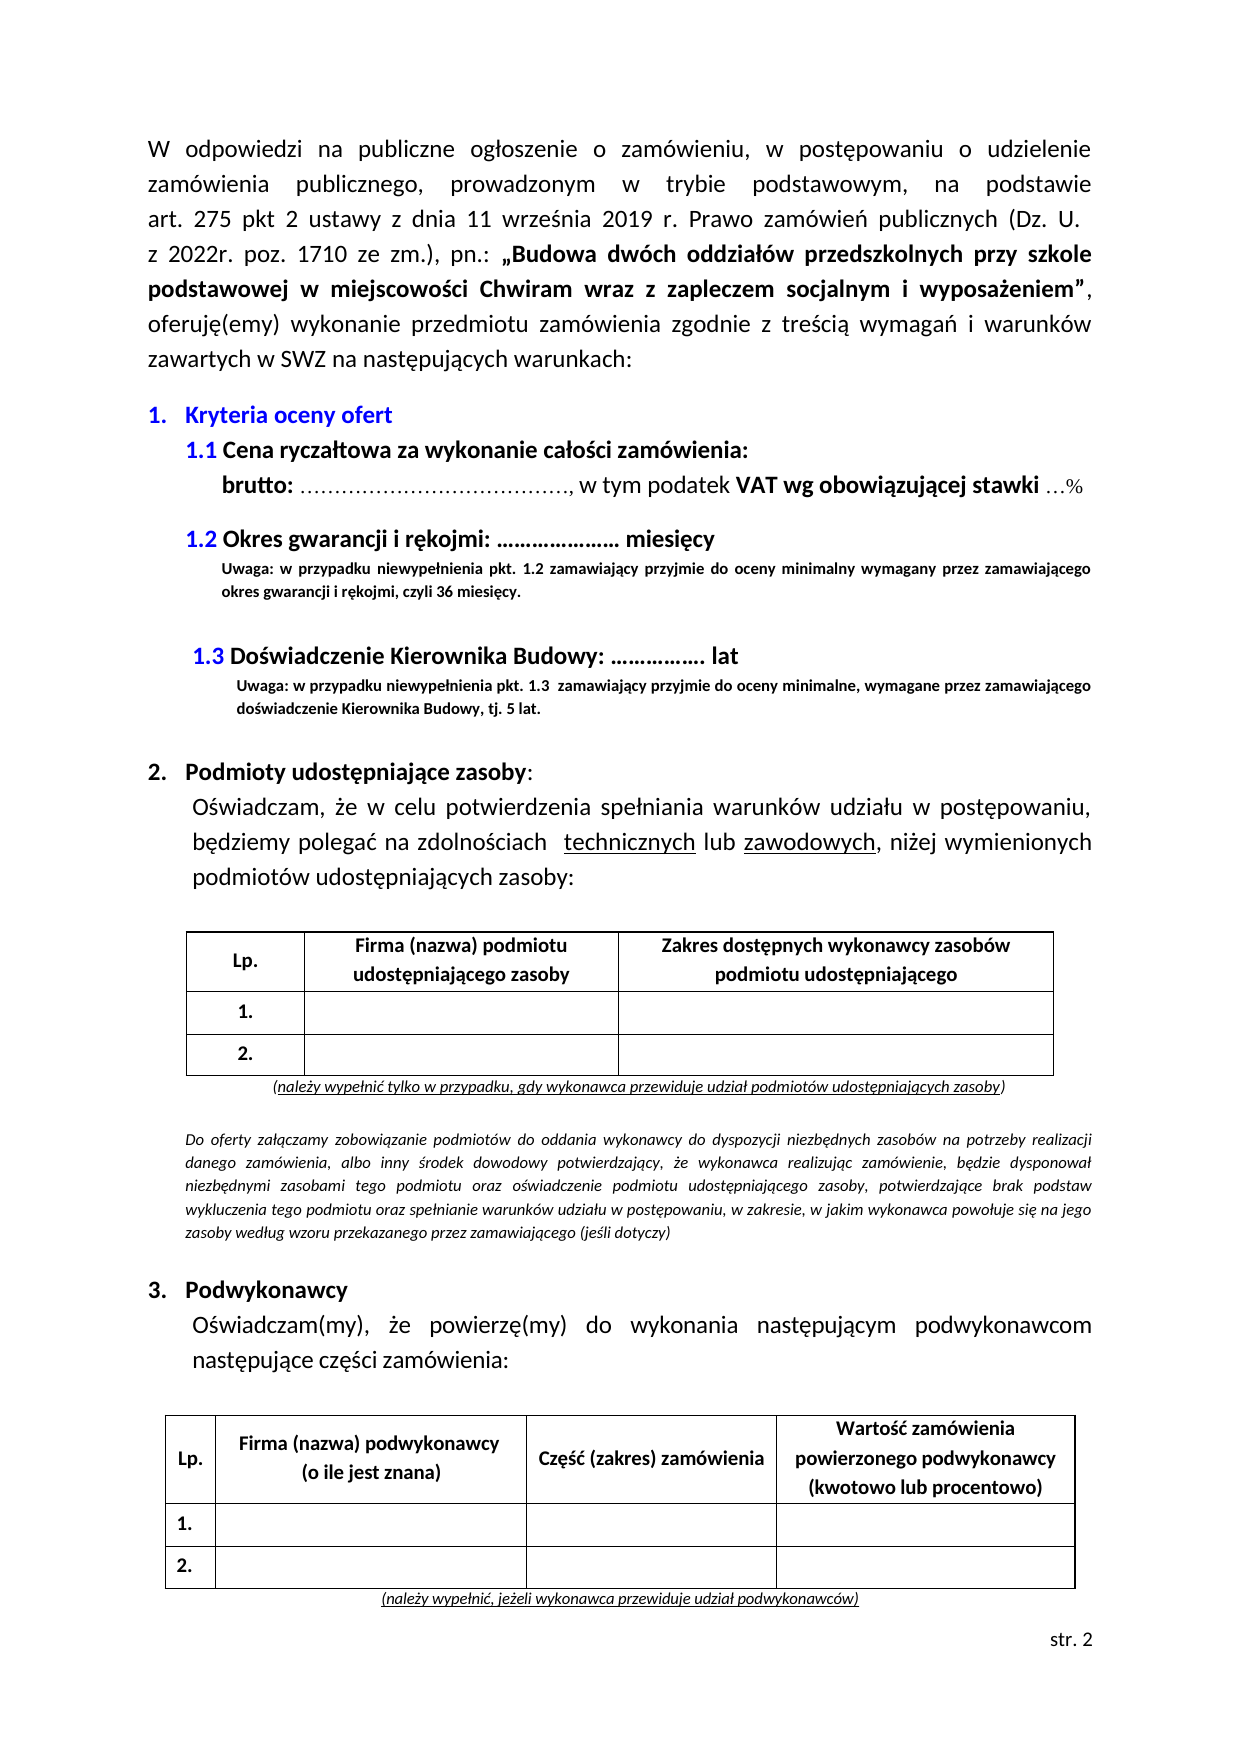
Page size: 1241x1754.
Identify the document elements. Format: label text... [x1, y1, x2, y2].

list 1.2 Okres gwarancji i rękojmi: ………………… miesięcy [185, 523, 1092, 554]
table_header Część (zakres) zamówienia [527, 1416, 776, 1503]
text 1.3 Doświadczenie Kierownika Budowy: ……………. lat [192, 640, 1092, 670]
list 1.1 Cena ryczałtowa za wykonanie całości zamówienia: [185, 434, 1092, 464]
list Podmioty udostępniające zasoby: [148, 756, 1092, 787]
table_cell [619, 992, 1053, 1033]
table_cell [216, 1504, 526, 1546]
table_cell [777, 1504, 1074, 1546]
table_header Lp. [187, 933, 304, 991]
table_header Lp. [166, 1416, 215, 1503]
table_cell [777, 1547, 1074, 1587]
table_cell [619, 1035, 1053, 1075]
table_cell [216, 1547, 526, 1587]
text (należy wypełnić tylko w przypadku, gdy wykonawca przewiduje udział podmiotów udostępniających zasoby) [185, 1076, 1092, 1097]
text Oświadczam(my), że powierzę(my) do wykonania następującym podwykonawcom następujące części zamówienia: [192, 1309, 1092, 1375]
text Do oferty załączamy zobowiązanie podmiotów do oddania wykonawcy do dyspozycji niezbędnych zasobów na potrzeby realizacji danego zamówienia, albo inny środek dowodowy potwierdzający, że wykonawca realizując zamówienie, będzie dysponował niezbędnymi zasobami tego podmiotu oraz oświadczenie podmiotu udostępniającego zasoby, potwierdzające brak podstaw wykluczenia tego podmiotu oraz spełnianie warunków udziału w postępowaniu, w zakresie, w jakim wykonawca powołuje się na jego zasoby według wzoru przekazanego przez zamawiającego (jeśli dotyczy) [185, 1129, 1092, 1242]
text (należy wypełnić, jeżeli wykonawca przewiduje udział podwykonawców) [148, 1588, 1092, 1609]
table_cell 2. [166, 1547, 215, 1587]
text W odpowiedzi na publiczne ogłoszenie o zamówieniu, w postępowaniu o udzielenie zamówienia publicznego, prowadzonym w trybie podstawowym, na podstawie art. 275 pkt 2 ustawy z dnia 11 września 2019 r. Prawo zamówień publicznych (Dz. U. z 2022r. poz. 1710 ze zm.), pn.: „Budowa dwóch oddziałów przedszkolnych przy szkole podstawowej w miejscowości Chwiram wraz z zapleczem socjalnym i wyposażeniem”, oferuję(emy) wykonanie przedmiotu zamówienia zgodnie z treścią wymagań i warunków zawartych w SWZ na następujących warunkach: [148, 133, 1092, 373]
table_cell [527, 1504, 776, 1546]
table_cell [305, 992, 618, 1033]
text Uwaga: w przypadku niewypełnienia pkt. 1.3 zamawiający przyjmie do oceny minimalne, wymagane przez zamawiającego doświadczenie Kierownika Budowy, tj. 5 lat. [236, 675, 1092, 718]
list Podwykonawcy [148, 1274, 1092, 1305]
table_cell 2. [187, 1035, 304, 1075]
table_cell 1. [166, 1504, 215, 1546]
table_header Firma (nazwa) podwykonawcy (o ile jest znana) [216, 1416, 526, 1503]
table_cell [305, 1035, 618, 1075]
text brutto: …………………………………, w tym podatek VAT wg obowiązującej stawki …% [222, 469, 1092, 499]
list Kryteria oceny ofert [148, 399, 1092, 429]
table_header Zakres dostępnych wykonawcy zasobów podmiotu udostępniającego [619, 933, 1053, 991]
table_header Wartość zamówienia powierzonego podwykonawcy (kwotowo lub procentowo) [777, 1416, 1074, 1503]
table_header Firma (nazwa) podmiotu udostępniającego zasoby [305, 933, 618, 991]
table_cell [527, 1547, 776, 1587]
table_cell 1. [187, 992, 304, 1033]
text Uwaga: w przypadku niewypełnienia pkt. 1.2 zamawiający przyjmie do oceny minimalny wymagany przez zamawiającego okres gwarancji i rękojmi, czyli 36 miesięcy. [221, 558, 1092, 602]
text Oświadczam, że w celu potwierdzenia spełniania warunków udziału w postępowaniu, będziemy polegać na zdolnościach technicznych lub zawodowych, niżej wymienionych podmiotów udostępniających zasoby: [192, 791, 1092, 892]
